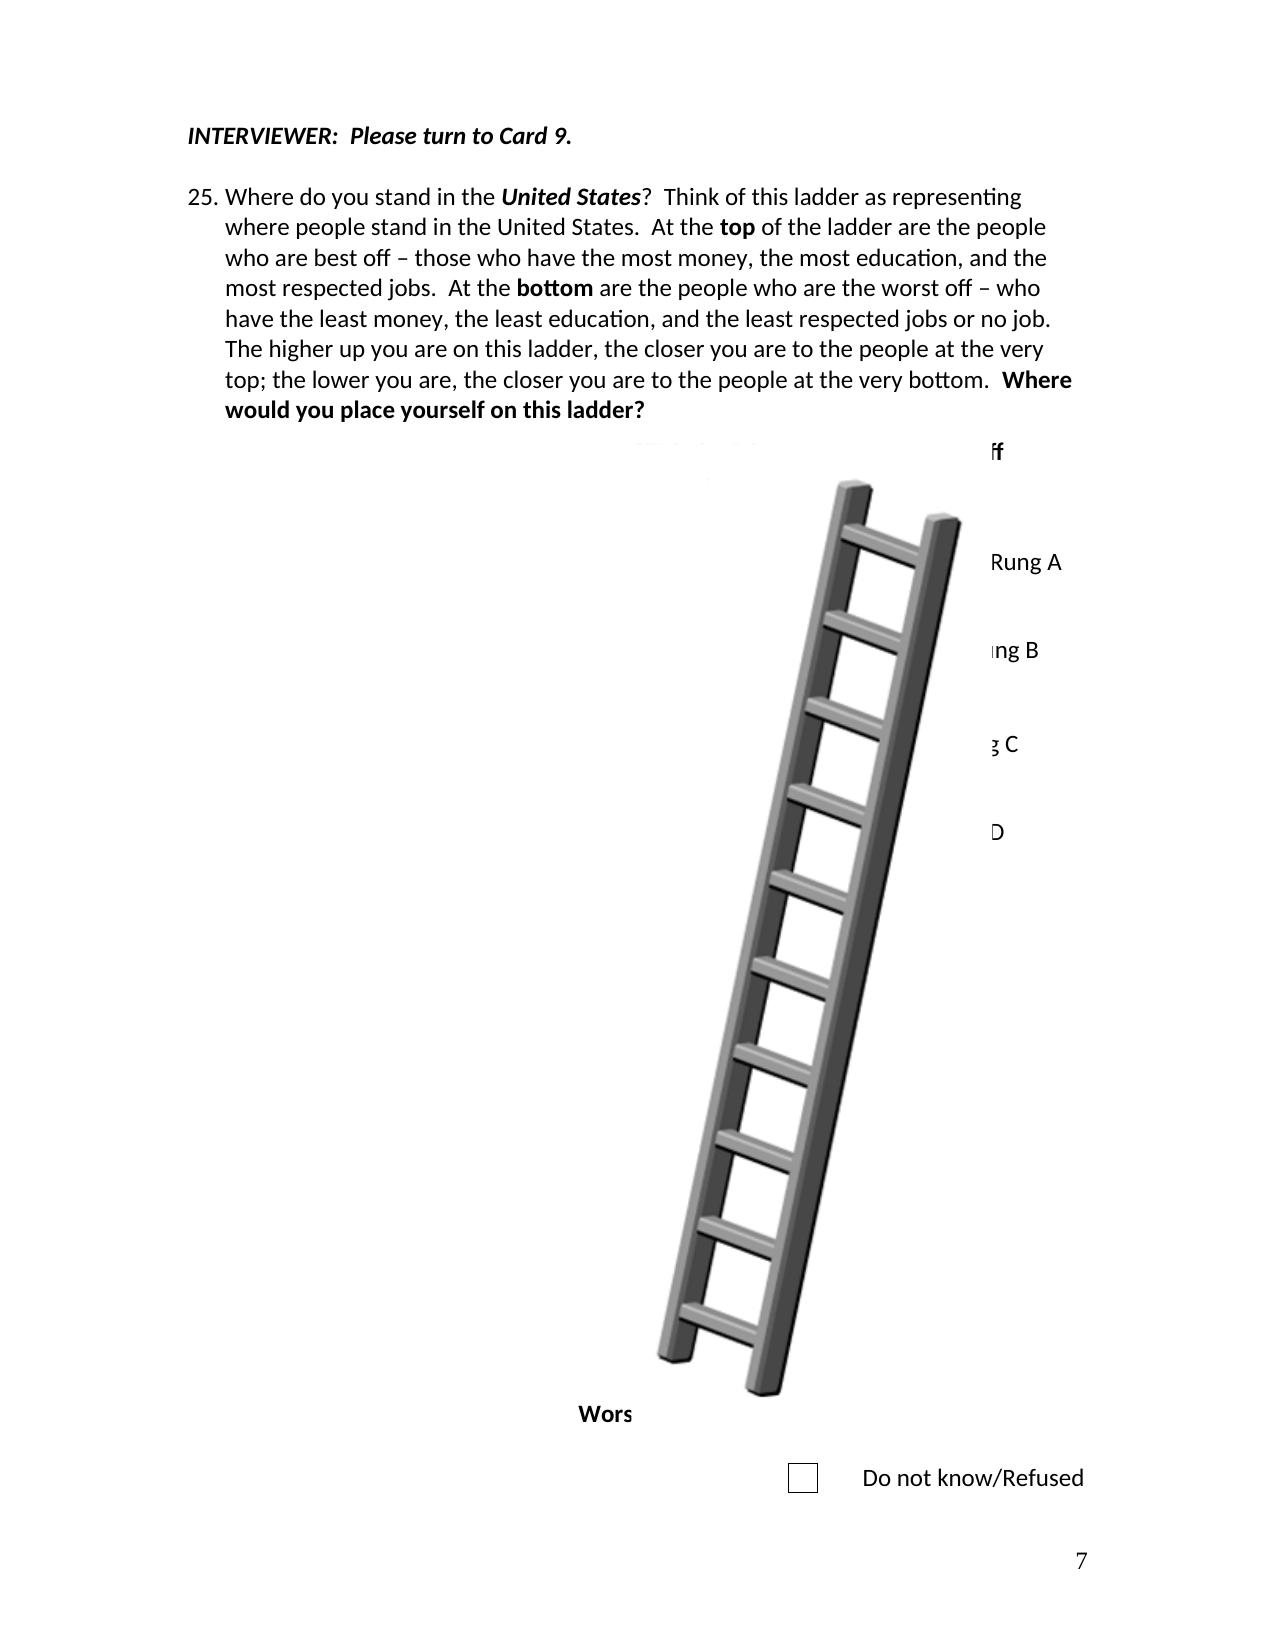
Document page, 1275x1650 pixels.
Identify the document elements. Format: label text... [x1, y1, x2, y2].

picture [629, 443, 993, 1424]
text Do not know/Refused [787, 1462, 1087, 1493]
list Where do you stand in the United States? Think of this ladder as representing where people stand in the United States. At the top of the ladder are the people who are best off – those who have the most money, the most education, and the most respected jobs. At the bottom are the people who are the worst off – who have the least money, the least education, and the least respected jobs or no job. The higher up you are on this ladder, the closer you are to the people at the very top; the lower you are, the closer you are to the people at the very bottom. Where would you place yourself on this ladder? [187, 181, 1087, 425]
text INTERVIEWER: Please turn to Card 9. [187, 120, 1087, 151]
